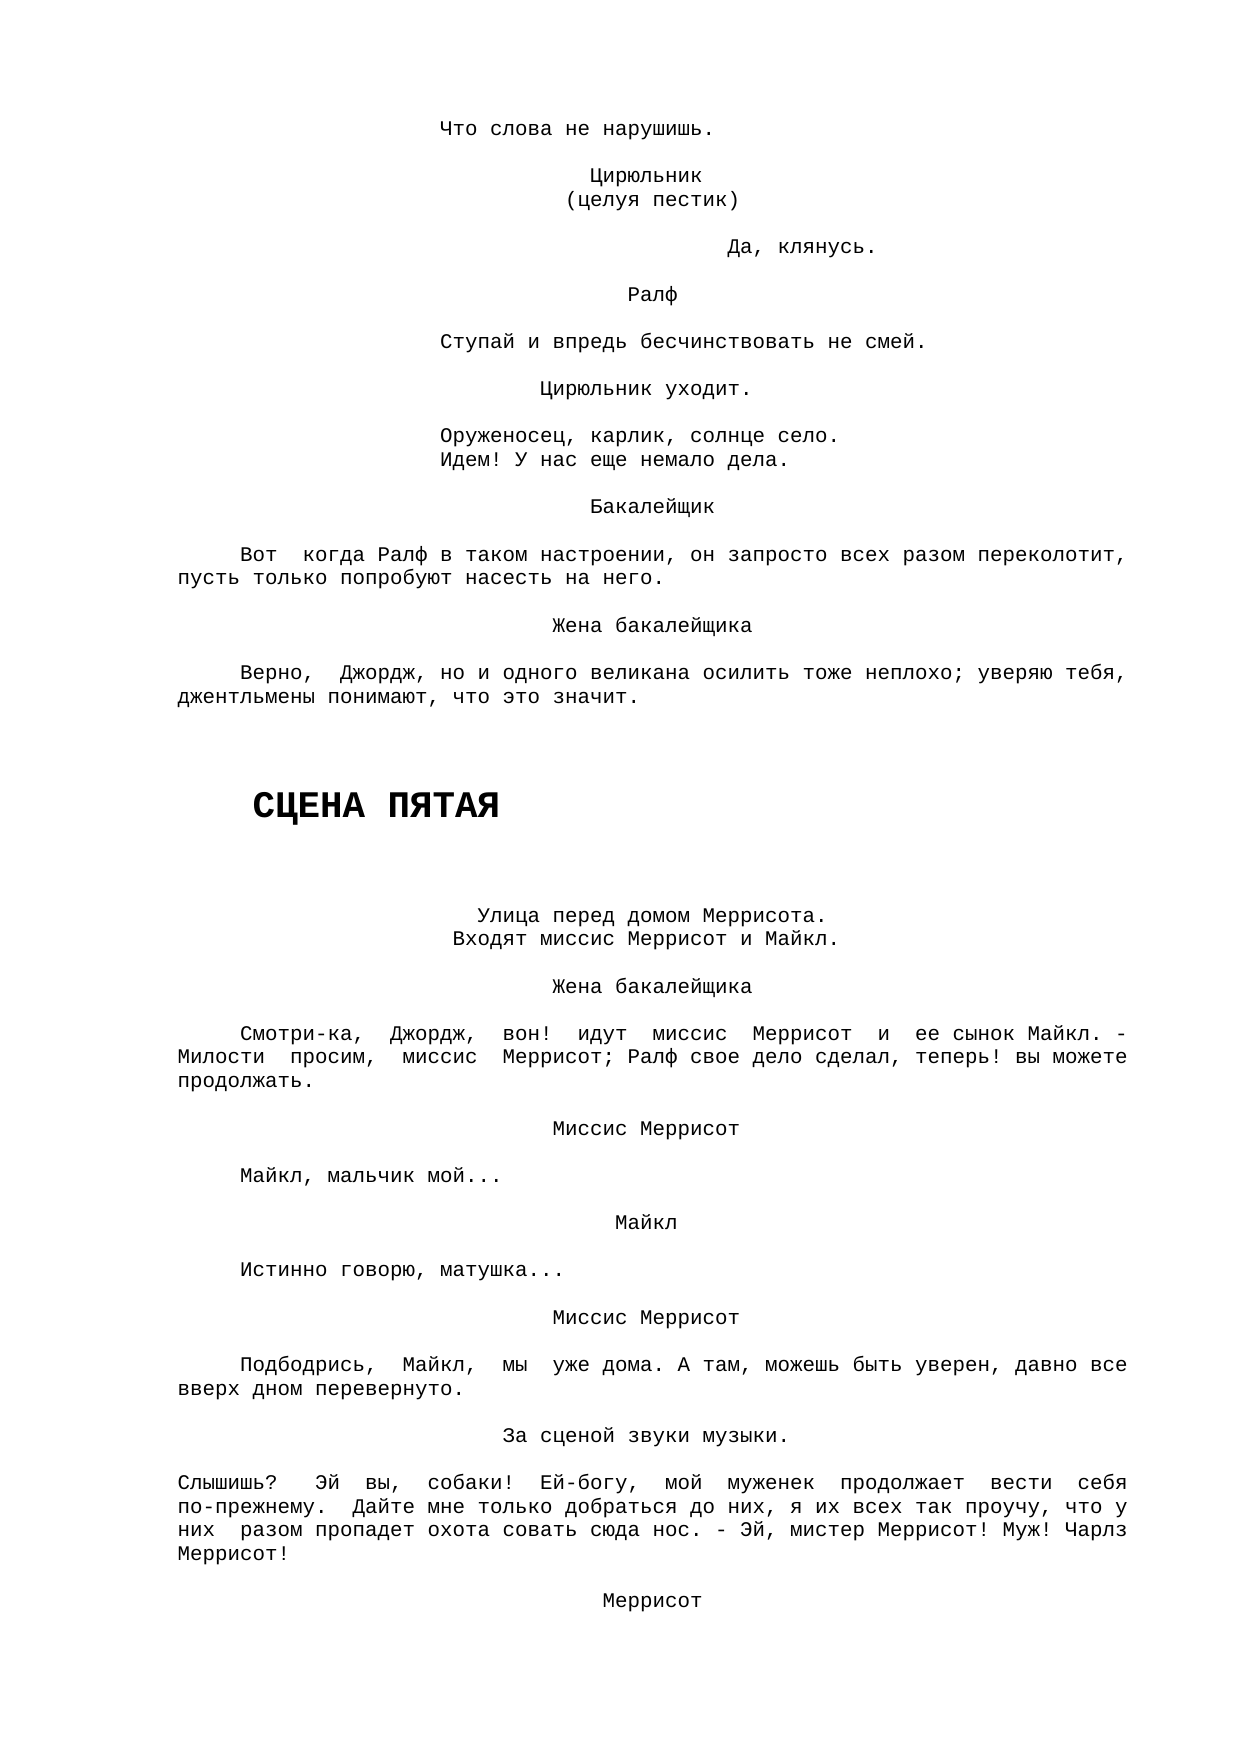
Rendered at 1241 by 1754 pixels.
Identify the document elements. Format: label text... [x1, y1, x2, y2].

text Входят миссис Меррисот и Майкл. [177, 928, 1152, 952]
text джентльмены понимают, что это значит. [177, 686, 1152, 709]
text Цирюльник [177, 165, 1152, 189]
text Оруженосец, карлик, солнце село. [177, 426, 1152, 449]
text Меррисот [177, 1590, 1152, 1614]
text Смотри-ка, Джордж, вон! идут миссис Меррисот и ее сынок Майкл. - [177, 1023, 1152, 1047]
text пусть только попробуют насесть на него. [177, 567, 1152, 591]
text вверх дном перевернуто. [177, 1378, 1152, 1401]
text Улица перед домом Меррисота. [177, 905, 1152, 928]
text Жена бакалейщика [177, 976, 1152, 999]
text Майкл, мальчик мой... [177, 1165, 1152, 1188]
text Подбодрись, Майкл, мы уже дома. А там, можешь быть уверен, давно все [177, 1354, 1152, 1378]
text Майкл [177, 1212, 1152, 1236]
text За сценой звуки музыки. [177, 1425, 1152, 1448]
subtitle СЦЕНА ПЯТАЯ [252, 786, 1152, 828]
text по-прежнему. Дайте мне только добраться до них, я их всех так проучу, что у [177, 1496, 1152, 1519]
text Жена бакалейщика [177, 615, 1152, 638]
text Верно, Джордж, но и одного великана осилить тоже неплохо; уверяю тебя, [177, 662, 1152, 686]
text Ступай и впредь бесчинствовать не смей. [177, 331, 1152, 354]
text них разом пропадет охота совать сюда нос. - Эй, мистер Меррисот! Муж! Чарлз [177, 1519, 1152, 1543]
text Бакалейщик [177, 496, 1152, 520]
text Да, клянусь. [177, 236, 1152, 260]
text Милости просим, миссис Меррисот; Ралф свое дело сделал, теперь! вы можете [177, 1047, 1152, 1070]
text Цирюльник уходит. [177, 378, 1152, 402]
text (целуя пестик) [177, 189, 1152, 213]
text Миссис Меррисот [177, 1307, 1152, 1330]
text Меррисот! [177, 1543, 1152, 1567]
text продолжать. [177, 1070, 1152, 1094]
text Ралф [177, 284, 1152, 307]
text Идем! У нас еще немало дела. [177, 449, 1152, 473]
text Слышишь? Эй вы, собаки! Ей-богу, мой муженек продолжает вести себя [177, 1472, 1152, 1496]
text Миссис Меррисот [177, 1117, 1152, 1141]
text Истинно говорю, матушка... [177, 1259, 1152, 1283]
text Вот когда Ралф в таком настроении, он запросто всех разом переколотит, [177, 544, 1152, 567]
text Что слова не нарушишь. [177, 118, 1152, 142]
